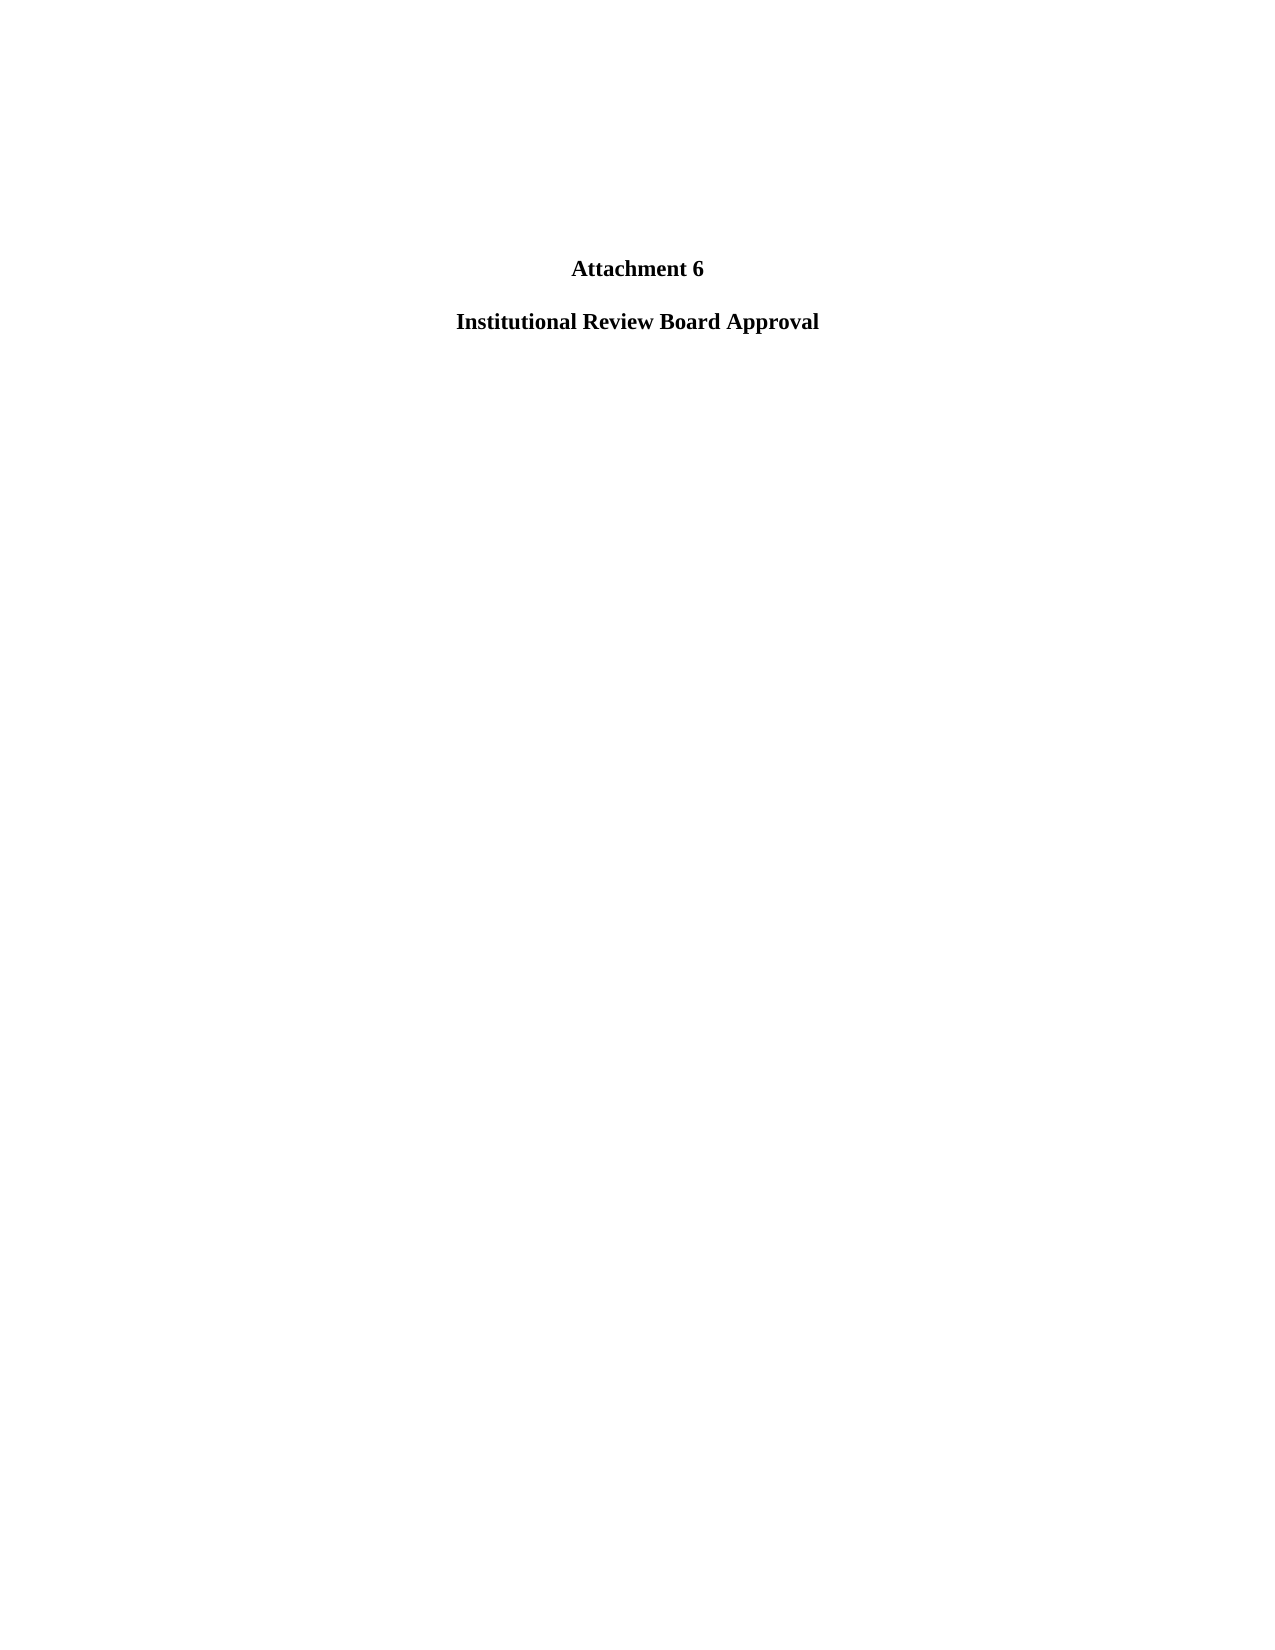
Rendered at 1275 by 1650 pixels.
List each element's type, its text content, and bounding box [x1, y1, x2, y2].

text Attachment 6 [150, 255, 1125, 282]
text Institutional Review Board Approval [150, 308, 1125, 334]
